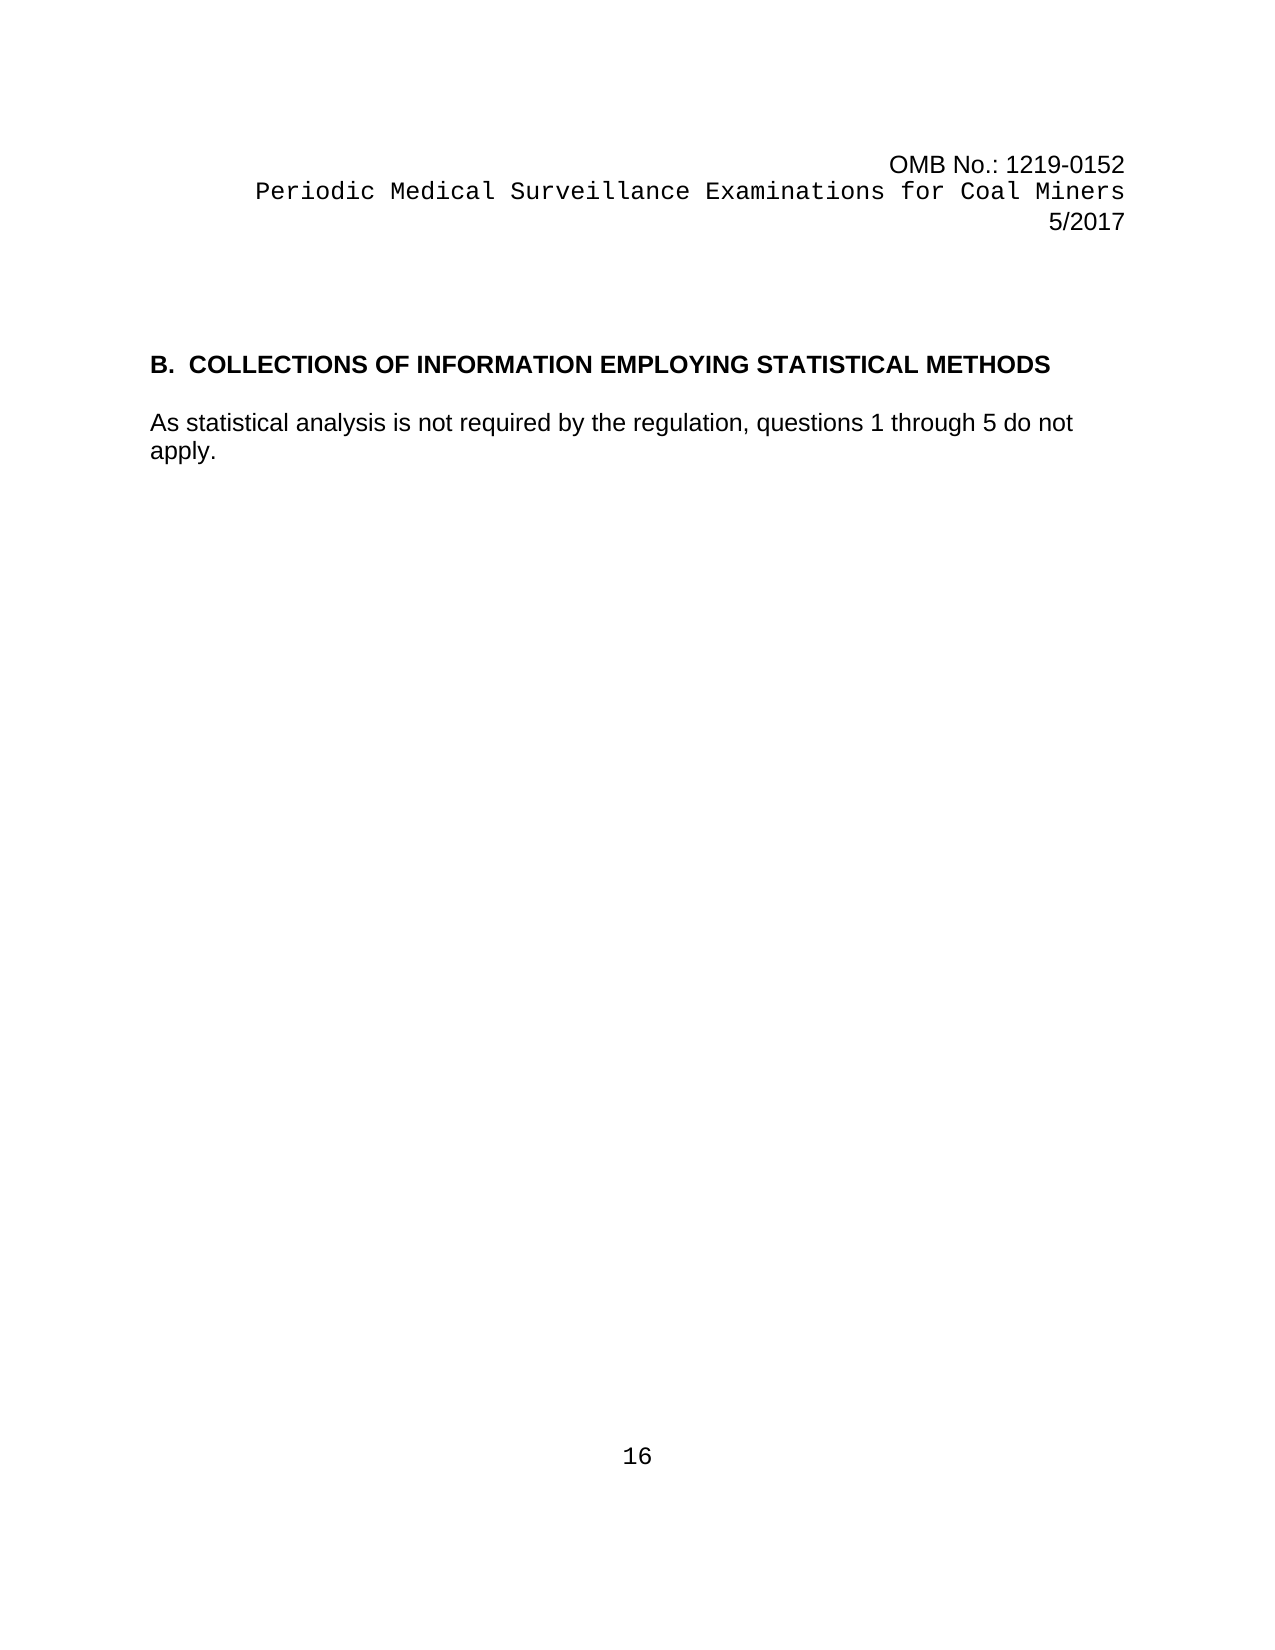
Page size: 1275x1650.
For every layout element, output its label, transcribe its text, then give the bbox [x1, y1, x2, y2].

text B. COLLECTIONS OF INFORMATION EMPLOYING STATISTICAL METHODS [150, 350, 1125, 379]
text As statistical analysis is not required by the regulation, questions 1 through 5 do not apply. [150, 407, 1125, 465]
